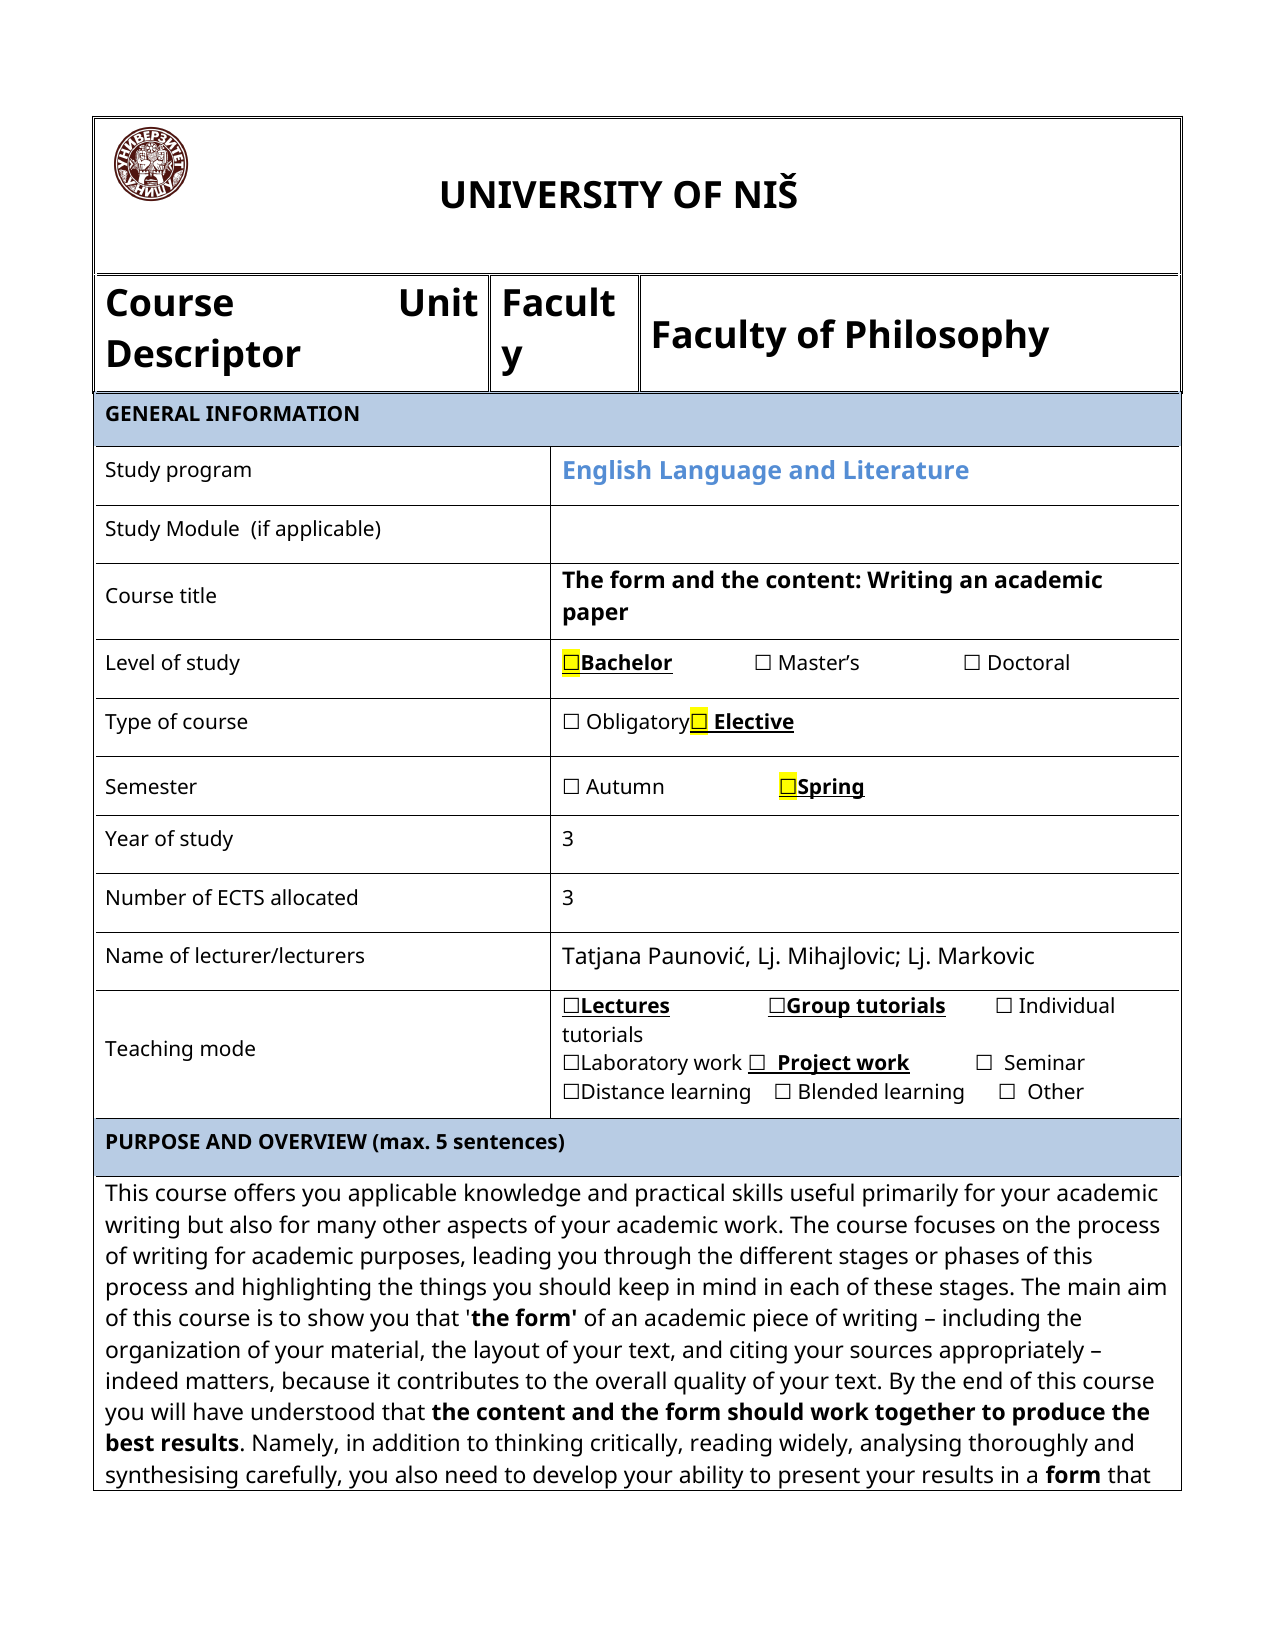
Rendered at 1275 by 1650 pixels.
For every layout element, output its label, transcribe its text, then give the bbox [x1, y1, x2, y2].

table_cell [551, 505, 1181, 563]
table_header UNIVERSITY OF NIŠ [95, 119, 1180, 273]
table_cell Course Unit Descriptor [94, 273, 490, 391]
table_cell Study Module (if applicable) [94, 505, 550, 563]
table_cell Year of study [94, 815, 550, 873]
table_cell 3 [551, 815, 1181, 873]
table_cell The form and the content: Writing an academic paper [551, 563, 1181, 639]
table_cell Name of lecturer/lecturers [94, 932, 550, 990]
table_cell Faculty of Philosophy [639, 273, 1181, 391]
table_cell Course title [94, 563, 550, 639]
table_cell 3 [551, 873, 1181, 932]
table_cell Type of course [94, 698, 550, 756]
table_cell GENERAL INFORMATION [94, 391, 1181, 446]
table_cell Tatjana Paunović, Lj. Mihajlovic; Lj. Markovic [551, 932, 1181, 990]
table_cell Faculty [491, 276, 638, 391]
table_cell Teaching mode [94, 990, 550, 1118]
table_cell Lectures Group tutorials Individual tutorials Laboratory work Project work Seminar Distance learning Blended learning Other [551, 990, 1181, 1118]
table_cell Autumn Spring [551, 756, 1181, 815]
table_cell English Language and Literature [551, 446, 1181, 504]
table_cell Obligatory Elective [551, 698, 1181, 756]
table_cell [94, 1176, 1181, 1490]
table_cell Level of study [94, 639, 550, 698]
table_cell Number of ECTS allocated [94, 873, 550, 932]
table_cell Semester [94, 756, 550, 815]
table_cell PURPOSE AND OVERVIEW (max. 5 sentences) [94, 1118, 1181, 1176]
table_cell Study program [94, 446, 550, 504]
table_cell Bachelor Master’s Doctoral [551, 639, 1181, 698]
